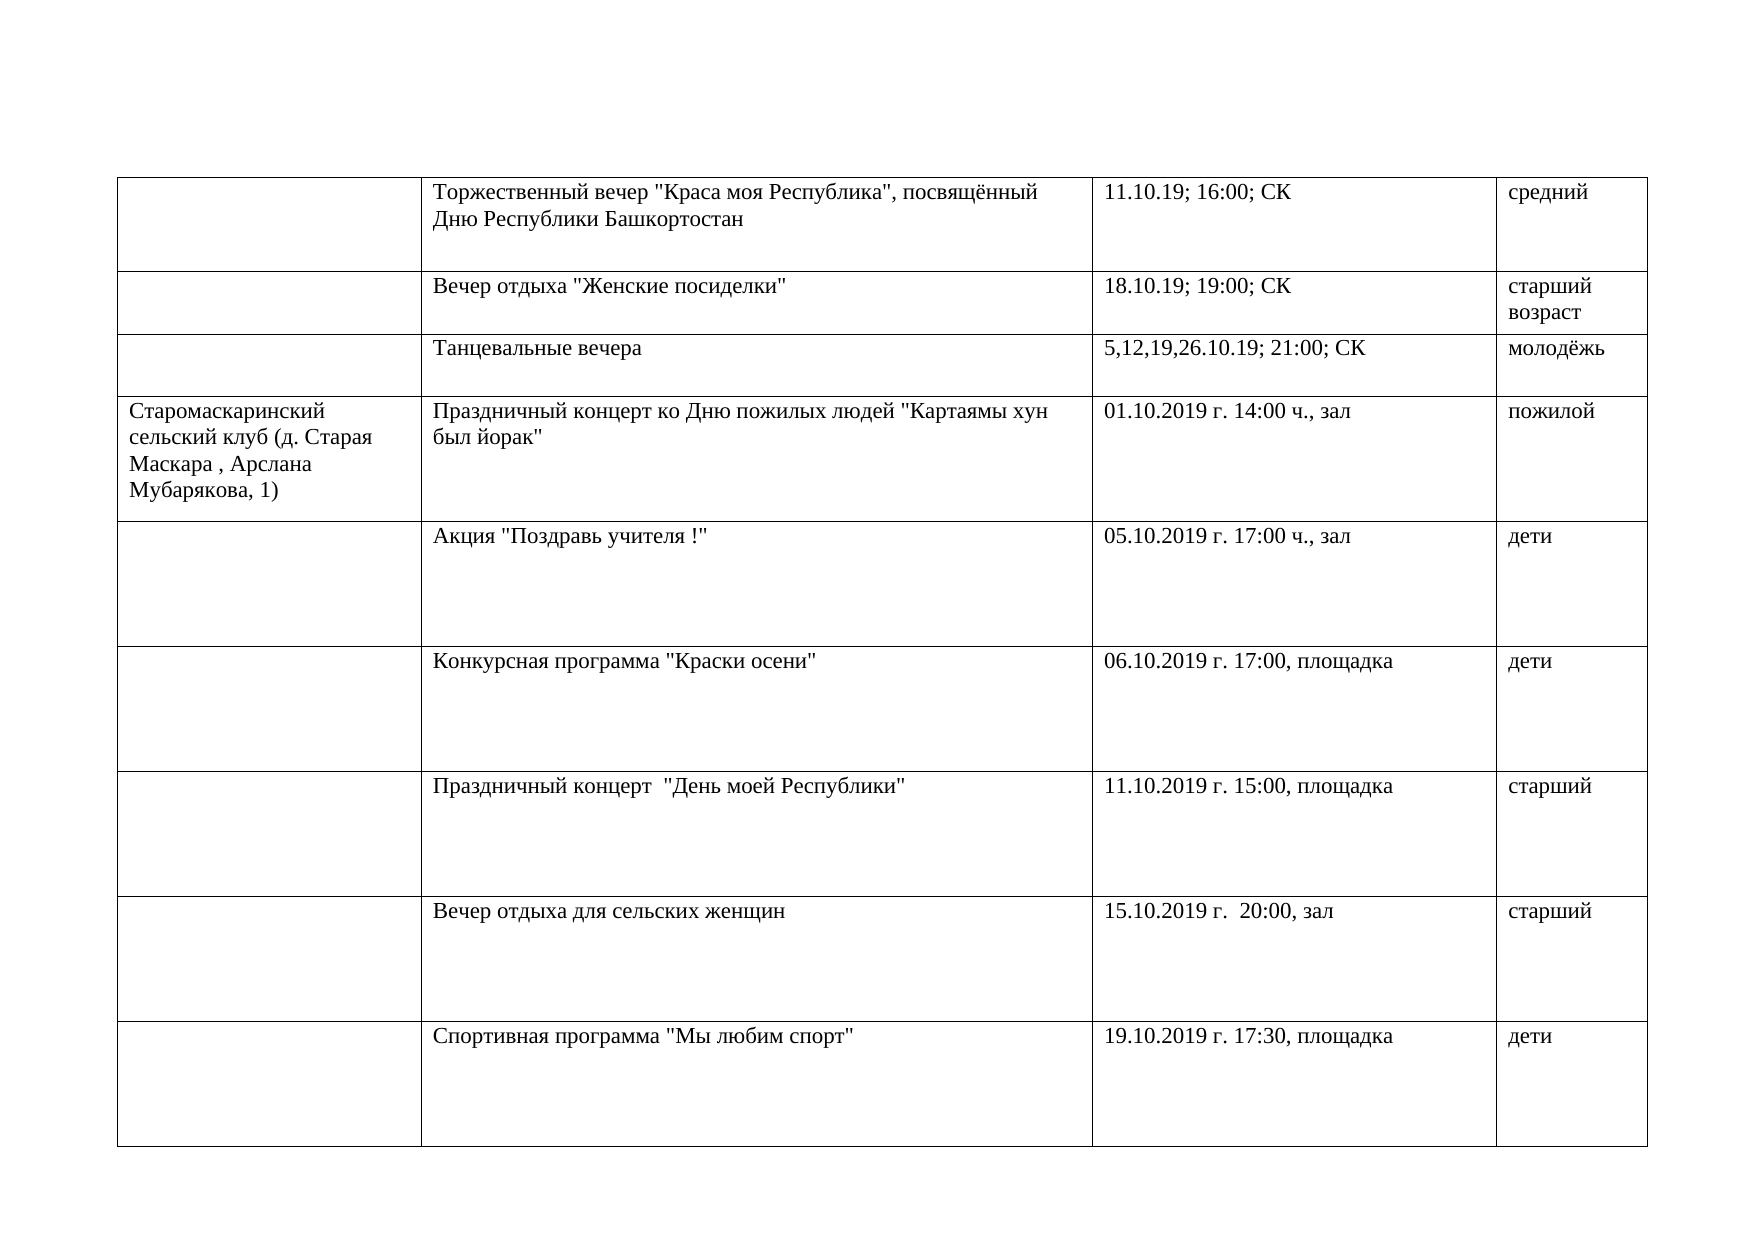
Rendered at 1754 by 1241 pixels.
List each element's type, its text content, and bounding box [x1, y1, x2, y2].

table_cell 18.10.19; 19:00; СК [1093, 272, 1496, 333]
table_cell старший возраст [1497, 272, 1647, 333]
table_cell дети [1497, 647, 1647, 771]
table_cell 15.10.2019 г. 20:00, зал [1093, 897, 1496, 1021]
table_cell 11.10.2019 г. 15:00, площадка [1093, 772, 1496, 896]
table_cell Спортивная программа "Мы любим спорт" [422, 1022, 1092, 1146]
table_cell молодёжь [1497, 335, 1647, 396]
table_cell [118, 522, 421, 646]
table_cell 06.10.2019 г. 17:00, площадка [1093, 647, 1496, 771]
table_cell Конкурсная программа "Краски осени" [422, 647, 1092, 771]
table_cell Танцевальные вечера [422, 335, 1092, 396]
table_cell Акция "Поздравь учителя !" [422, 522, 1092, 646]
table_cell 05.10.2019 г. 17:00 ч., зал [1093, 522, 1496, 646]
table_cell дети [1497, 1022, 1647, 1146]
table_cell Торжественный вечер "Краса моя Республика", посвящённый Дню Республики Башкортостан [422, 178, 1092, 271]
table_cell 01.10.2019 г. 14:00 ч., зал [1093, 397, 1496, 521]
table_cell Праздничный концерт ко Дню пожилых людей "Картаямы хун был йорак" [422, 397, 1092, 521]
table_cell Вечер отдыха для сельских женщин [422, 897, 1092, 1021]
table_cell [118, 897, 421, 1021]
table_cell Праздничный концерт "День моей Республики" [422, 772, 1092, 896]
table_cell 5,12,19,26.10.19; 21:00; СК [1093, 335, 1496, 396]
table_cell 11.10.19; 16:00; СК [1093, 178, 1496, 271]
table_cell [118, 647, 421, 771]
table_cell [118, 178, 421, 271]
table_cell [118, 772, 421, 896]
table_cell Старомаскаринский сельский клуб (д. Старая Маскара , Арслана Мубарякова, 1) [118, 397, 421, 521]
table_cell старший [1497, 897, 1647, 1021]
table_cell Вечер отдыха "Женские посиделки" [422, 272, 1092, 333]
table_cell [118, 1022, 421, 1146]
table_cell старший [1497, 772, 1647, 896]
table_cell 19.10.2019 г. 17:30, площадка [1093, 1022, 1496, 1146]
table_cell средний [1497, 178, 1647, 271]
table_cell дети [1497, 522, 1647, 646]
table_cell пожилой [1497, 397, 1647, 521]
table_cell [118, 272, 421, 333]
table_cell [118, 335, 421, 396]
